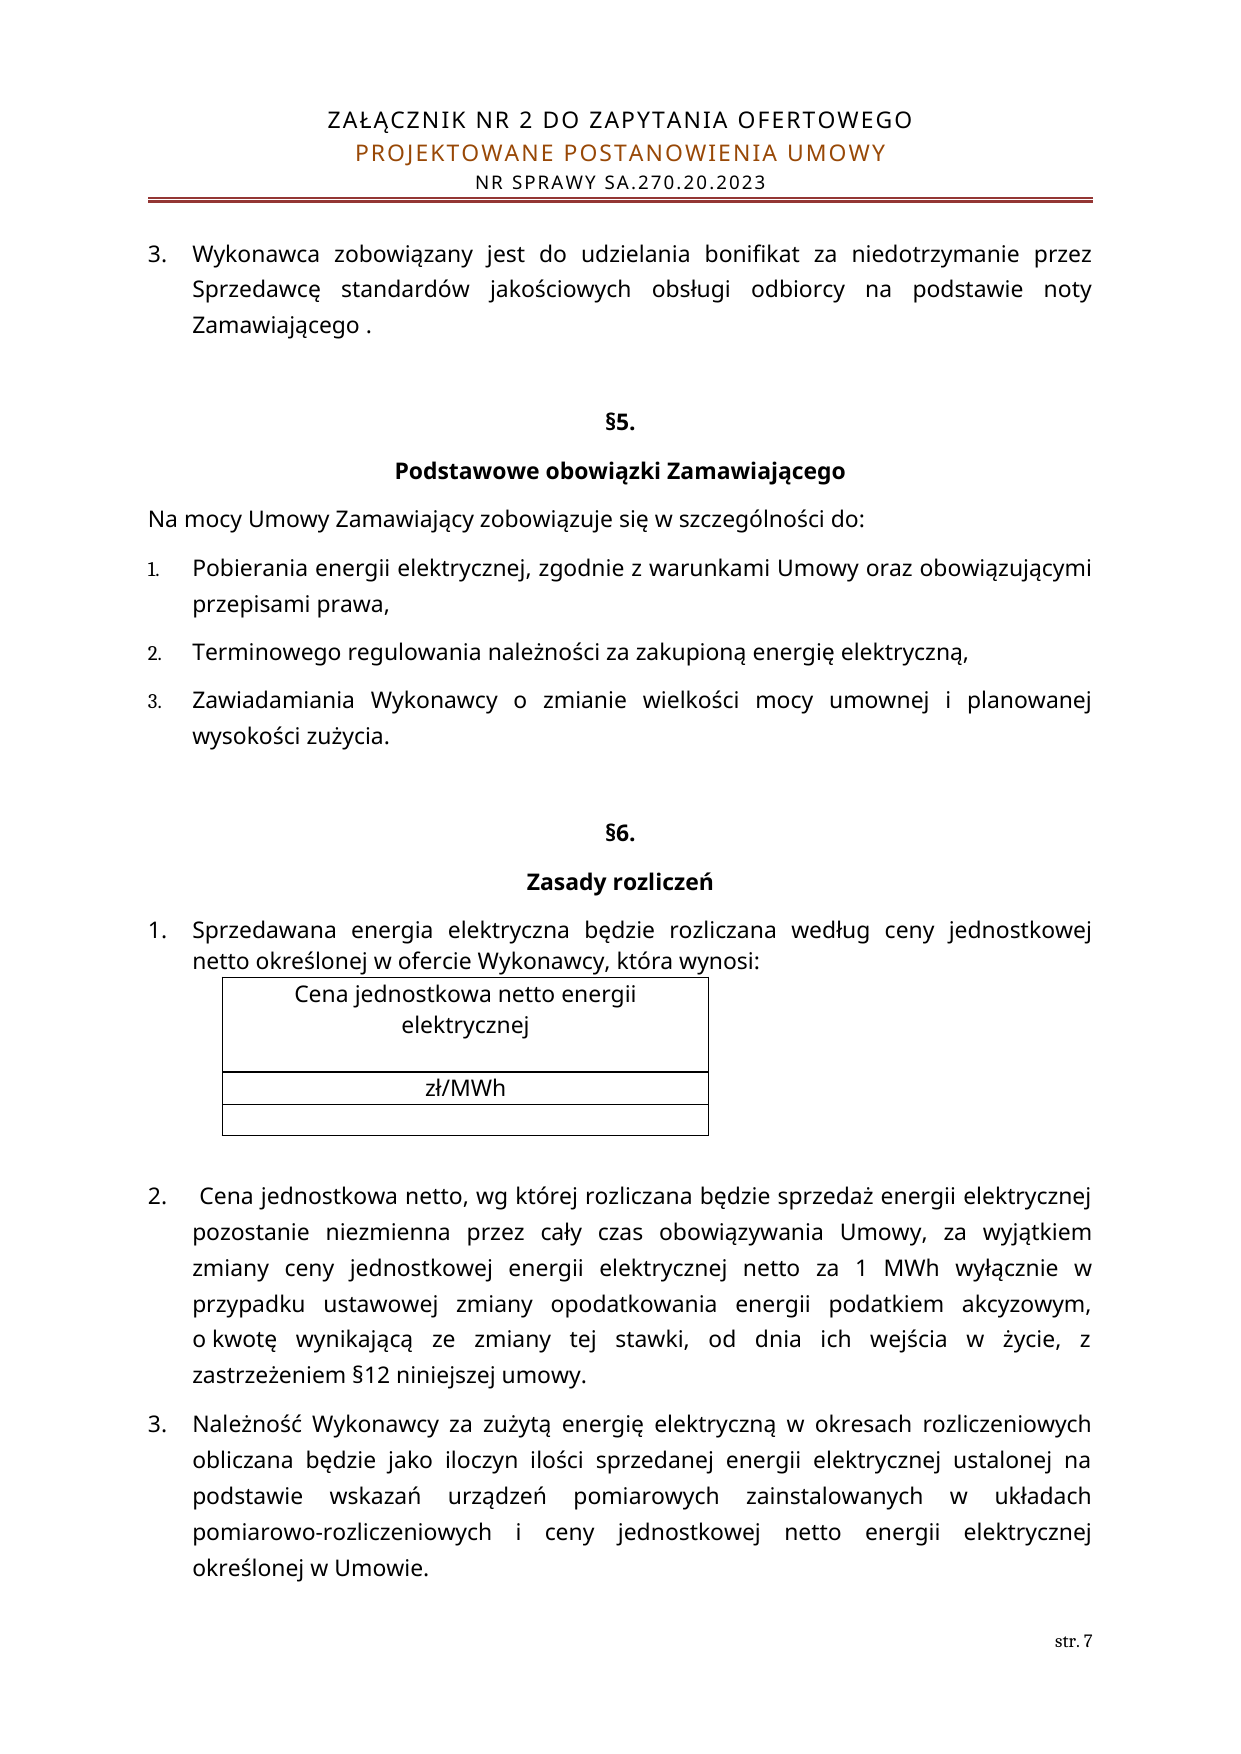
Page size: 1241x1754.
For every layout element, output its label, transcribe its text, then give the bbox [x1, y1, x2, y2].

list Należność Wykonawcy za zużytą energię elektryczną w okresach rozliczeniowych obliczana będzie jako iloczyn ilości sprzedanej energii elektrycznej ustalonej na podstawie wskazań urządzeń pomiarowych zainstalowanych w układach pomiarowo-rozliczeniowych i ceny jednostkowej netto energii elektrycznej określonej w Umowie. [148, 1408, 1093, 1583]
text Zasady rozliczeń [148, 866, 1093, 897]
table_cell zł/MWh [223, 1073, 708, 1104]
table_cell [223, 1105, 708, 1135]
text §6. [148, 817, 1093, 848]
text Podstawowe obowiązki Zamawiającego [148, 455, 1093, 486]
list Terminowego regulowania należności za zakupioną energię elektryczną, [148, 636, 1093, 667]
list Zawiadamiania Wykonawcy o zmianie wielkości mocy umownej i planowanej wysokości zużycia. [148, 684, 1093, 752]
text Na mocy Umowy Zamawiający zobowiązuje się w szczególności do: [148, 503, 1093, 534]
list Wykonawca zobowiązany jest do udzielania bonifikat za niedotrzymanie przez Sprzedawcę standardów jakościowych obsługi odbiorcy na podstawie noty Zamawiającego . [148, 237, 1093, 341]
list Sprzedawana energia elektryczna będzie rozliczana według ceny jednostkowej netto określonej w ofercie Wykonawcy, która wynosi: [148, 914, 1093, 977]
list Pobierania energii elektrycznej, zgodnie z warunkami Umowy oraz obowiązującymi przepisami prawa, [148, 552, 1093, 619]
text §5. [148, 406, 1093, 437]
list Cena jednostkowa netto, wg której rozliczana będzie sprzedaż energii elektrycznej pozostanie niezmienna przez cały czas obowiązywania Umowy, za wyjątkiem zmiany ceny jednostkowej energii elektrycznej netto za 1 MWh wyłącznie w przypadku ustawowej zmiany opodatkowania energii podatkiem akcyzowym, o kwotę wynikającą ze zmiany tej stawki, od dnia ich wejścia w życie, z zastrzeżeniem §12 niniejszej umowy. [148, 1180, 1093, 1391]
table_header Cena jednostkowa netto energii elektrycznej [223, 978, 708, 1071]
